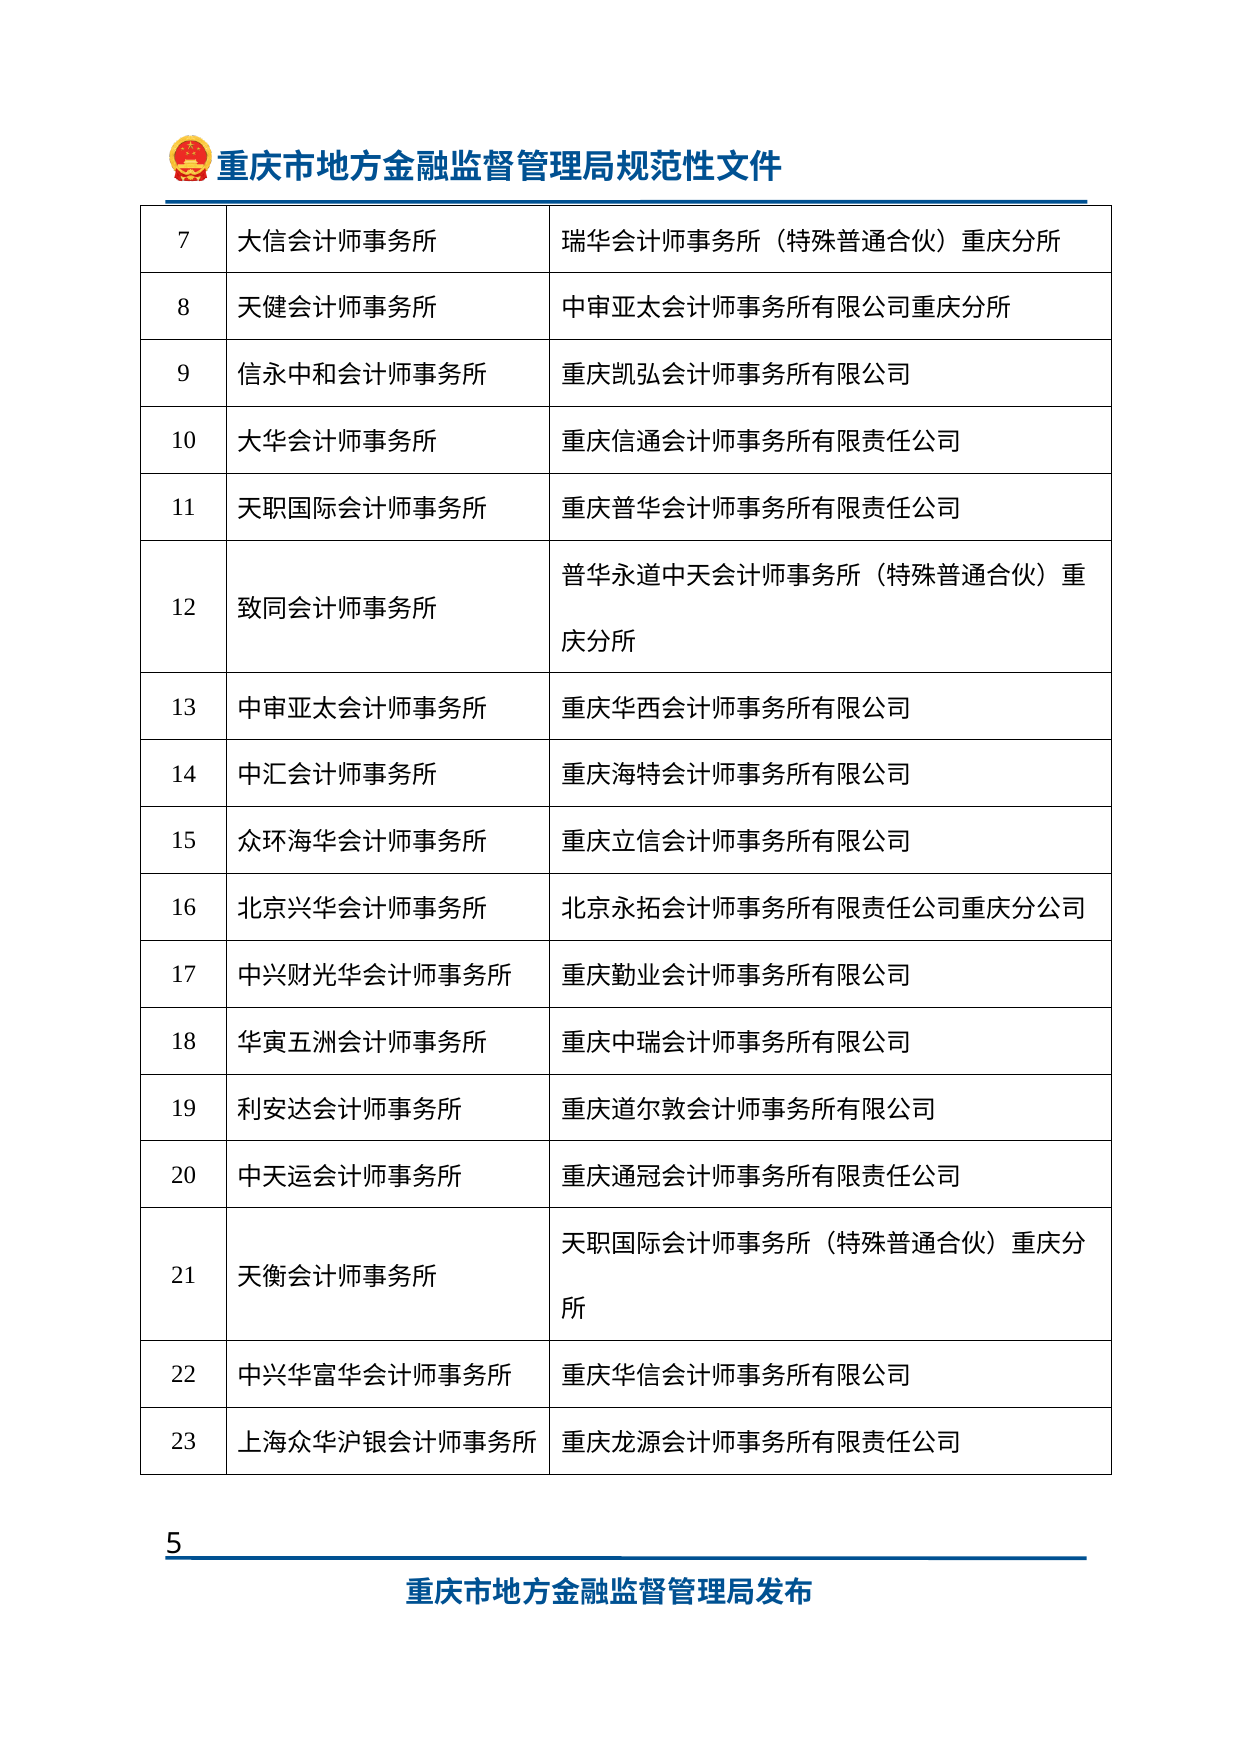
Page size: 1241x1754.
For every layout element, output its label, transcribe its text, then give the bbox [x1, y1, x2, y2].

table_cell 中兴财光华会计师事务所 [227, 941, 549, 1007]
table_cell 11 [141, 474, 226, 539]
table_cell 华寅五洲会计师事务所 [227, 1008, 549, 1073]
table_cell 重庆立信会计师事务所有限公司 [550, 807, 1111, 873]
table_cell 重庆华信会计师事务所有限公司 [550, 1341, 1111, 1407]
table_cell 中审亚太会计师事务所有限公司重庆分所 [550, 273, 1111, 339]
table_cell 23 [141, 1408, 226, 1474]
table_cell 致同会计师事务所 [227, 541, 549, 672]
table_cell 重庆海特会计师事务所有限公司 [550, 740, 1111, 806]
table_cell 10 [141, 407, 226, 473]
table_cell 北京永拓会计师事务所有限责任公司重庆分公司 [550, 874, 1111, 940]
table_cell 利安达会计师事务所 [227, 1075, 549, 1140]
table_cell 大信会计师事务所 [227, 206, 549, 272]
table_cell 中汇会计师事务所 [227, 740, 549, 806]
table_cell 9 [141, 340, 226, 406]
table_cell 众环海华会计师事务所 [227, 807, 549, 873]
table_cell 大华会计师事务所 [227, 407, 549, 473]
table_cell 上海众华沪银会计师事务所 [227, 1408, 549, 1474]
table_cell 重庆中瑞会计师事务所有限公司 [550, 1008, 1111, 1073]
table_cell 天健会计师事务所 [227, 273, 549, 339]
table_cell 重庆普华会计师事务所有限责任公司 [550, 474, 1111, 539]
table_cell 21 [141, 1208, 226, 1340]
table_cell 重庆龙源会计师事务所有限责任公司 [550, 1408, 1111, 1474]
table_cell 中审亚太会计师事务所 [227, 673, 549, 739]
table_cell 8 [141, 273, 226, 339]
table_cell 15 [141, 807, 226, 873]
table_cell 重庆道尔敦会计师事务所有限公司 [550, 1075, 1111, 1140]
table_cell 中兴华富华会计师事务所 [227, 1341, 549, 1407]
table_cell 18 [141, 1008, 226, 1073]
table_cell 重庆通冠会计师事务所有限责任公司 [550, 1141, 1111, 1207]
table_cell 7 [141, 206, 226, 272]
table_cell 20 [141, 1141, 226, 1207]
table_cell 信永中和会计师事务所 [227, 340, 549, 406]
table_cell 重庆华西会计师事务所有限公司 [550, 673, 1111, 739]
table_cell 13 [141, 673, 226, 739]
table_cell 17 [141, 941, 226, 1007]
table_cell 重庆勤业会计师事务所有限公司 [550, 941, 1111, 1007]
table_cell 天职国际会计师事务所 [227, 474, 549, 539]
table_cell 16 [141, 874, 226, 940]
table_cell 北京兴华会计师事务所 [227, 874, 549, 940]
table_cell 普华永道中天会计师事务所（特殊普通合伙）重庆分所 [550, 541, 1111, 672]
table_cell 14 [141, 740, 226, 806]
table_cell 重庆凯弘会计师事务所有限公司 [550, 340, 1111, 406]
picture [165, 134, 216, 185]
table_cell 中天运会计师事务所 [227, 1141, 549, 1207]
table_cell 重庆信通会计师事务所有限责任公司 [550, 407, 1111, 473]
table_cell 19 [141, 1075, 226, 1140]
table_cell 天职国际会计师事务所（特殊普通合伙）重庆分所 [550, 1208, 1111, 1340]
table_cell 瑞华会计师事务所（特殊普通合伙）重庆分所 [550, 206, 1111, 272]
table_cell 22 [141, 1341, 226, 1407]
table_cell 12 [141, 541, 226, 672]
table_cell 天衡会计师事务所 [227, 1208, 549, 1340]
